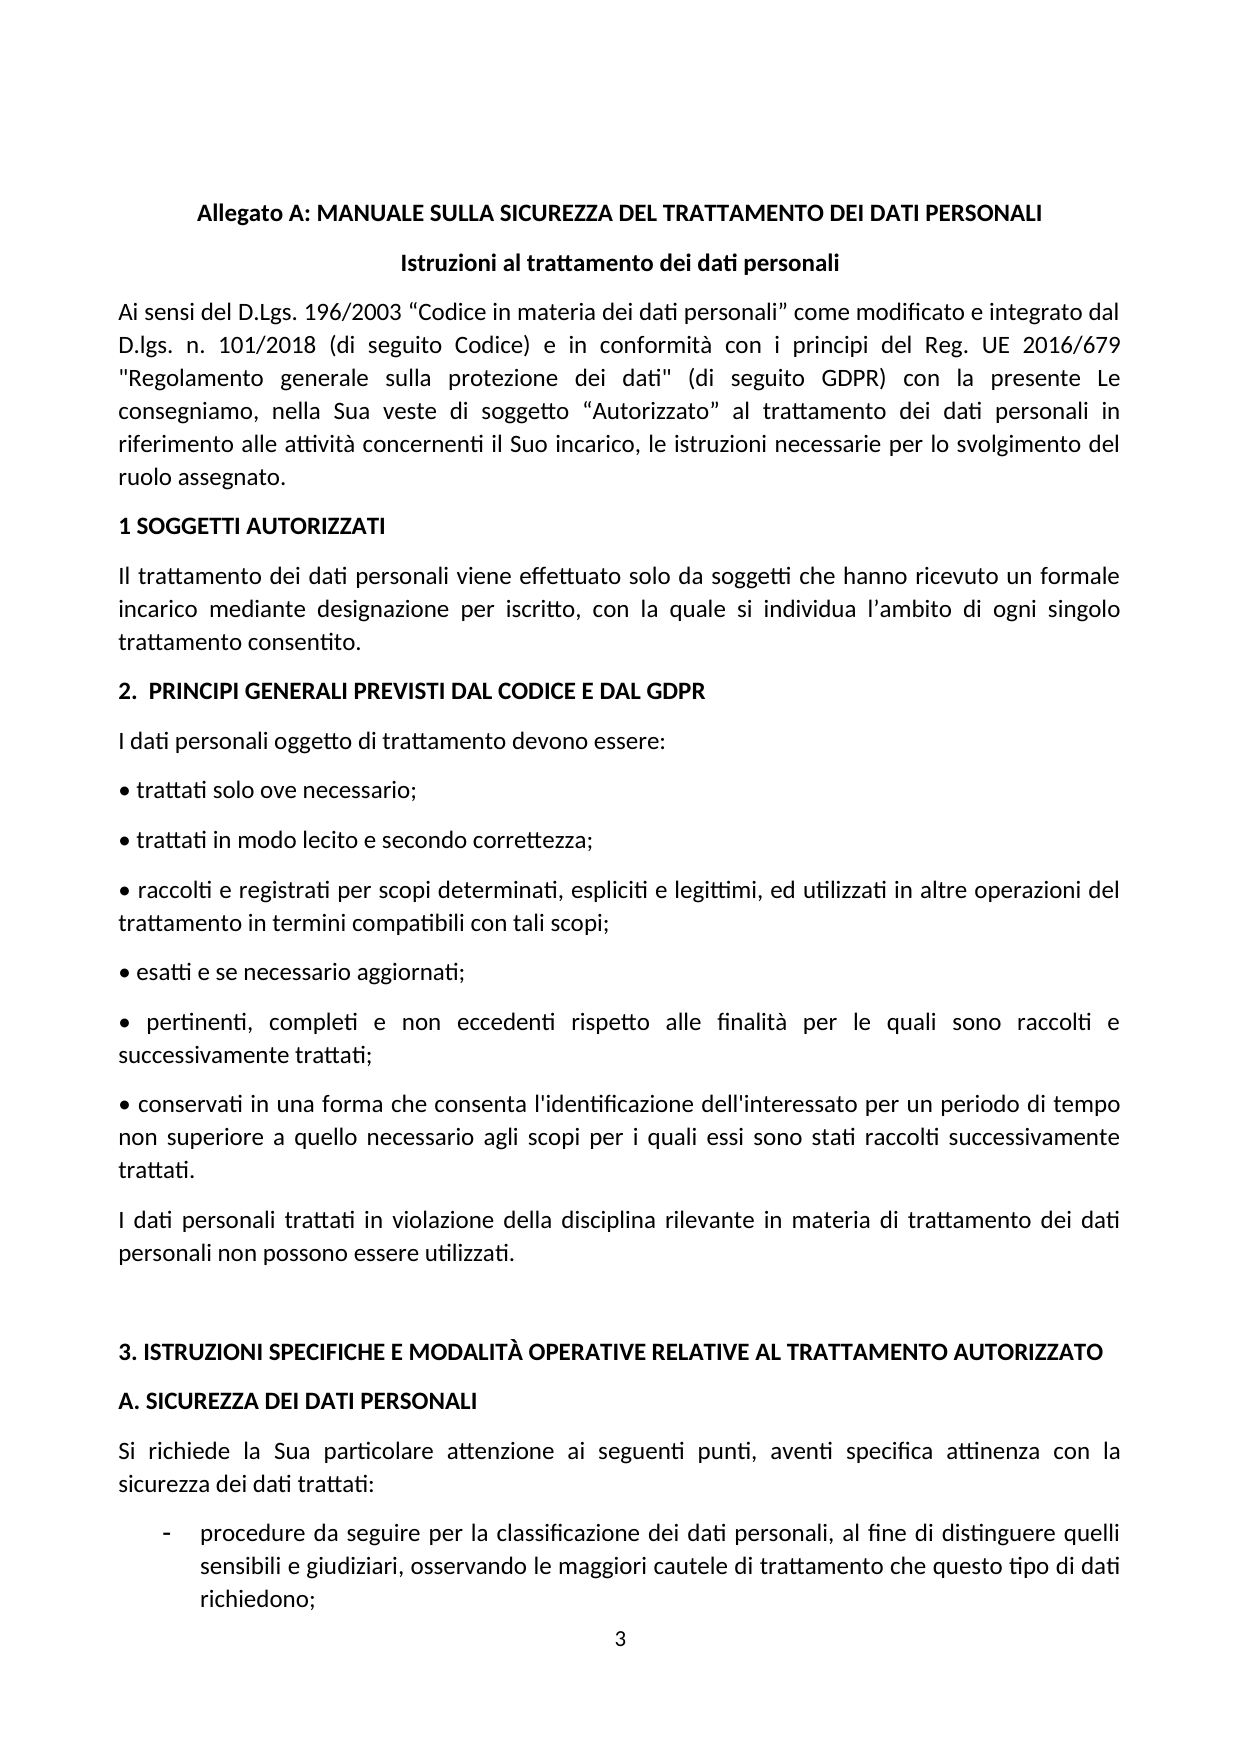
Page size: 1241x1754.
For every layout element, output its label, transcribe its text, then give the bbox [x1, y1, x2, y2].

text Ai sensi del D.Lgs. 196/2003 “Codice in materia dei dati personali” come modificato e integrato dal D.lgs. n. 101/2018 (di seguito Codice) e in conformità con i principi del Reg. UE 2016/679 "Regolamento generale sulla protezione dei dati" (di seguito GDPR) con la presente Le consegniamo, nella Sua veste di soggetto “Autorizzato” al trattamento dei dati personali in riferimento alle attività concernenti il Suo incarico, le istruzioni necessarie per lo svolgimento del ruolo assegnato. [118, 296, 1122, 491]
text A. SICUREZZA DEI DATI PERSONALI [118, 1386, 1122, 1416]
text Istruzioni al trattamento dei dati personali [118, 247, 1122, 277]
text • conservati in una forma che consenta l'identificazione dell'interessato per un periodo di tempo non superiore a quello necessario agli scopi per i quali essi sono stati raccolti successivamente trattati. [118, 1088, 1122, 1185]
text 3. ISTRUZIONI SPECIFICHE E MODALITÀ OPERATIVE RELATIVE AL TRATTAMENTO AUTORIZZATO [118, 1336, 1122, 1366]
text Il trattamento dei dati personali viene effettuato solo da soggetti che hanno ricevuto un formale incarico mediante designazione per iscritto, con la quale si individua l’ambito di ogni singolo trattamento consentito. [118, 560, 1122, 656]
text • trattati in modo lecito e secondo correttezza; [118, 824, 1122, 855]
text I dati personali oggetto di trattamento devono essere: [118, 725, 1122, 756]
text Allegato A: MANUALE SULLA SICUREZZA DEL TRATTAMENTO DEI DATI PERSONALI [118, 197, 1122, 228]
text • raccolti e registrati per scopi determinati, espliciti e legittimi, ed utilizzati in altre operazioni del trattamento in termini compatibili con tali scopi; [118, 874, 1122, 937]
text • esatti e se necessario aggiornati; [118, 956, 1122, 987]
text • trattati solo ove necessario; [118, 775, 1122, 805]
text I dati personali trattati in violazione della disciplina rilevante in materia di trattamento dei dati personali non possono essere utilizzati. [118, 1204, 1122, 1267]
text 1 SOGGETTI AUTORIZZATI [118, 511, 1122, 541]
text Si richiede la Sua particolare attenzione ai seguenti punti, aventi specifica attinenza con la sicurezza dei dati trattati: [118, 1435, 1122, 1498]
text • pertinenti, completi e non eccedenti rispetto alle finalità per le quali sono raccolti e successivamente trattati; [118, 1006, 1122, 1069]
text 2. PRINCIPI GENERALI PREVISTI DAL CODICE E DAL GDPR [118, 676, 1122, 706]
list procedure da seguire per la classificazione dei dati personali, al fine di distinguere quelli sensibili e giudiziari, osservando le maggiori cautele di trattamento che questo tipo di dati richiedono; [162, 1518, 1122, 1614]
